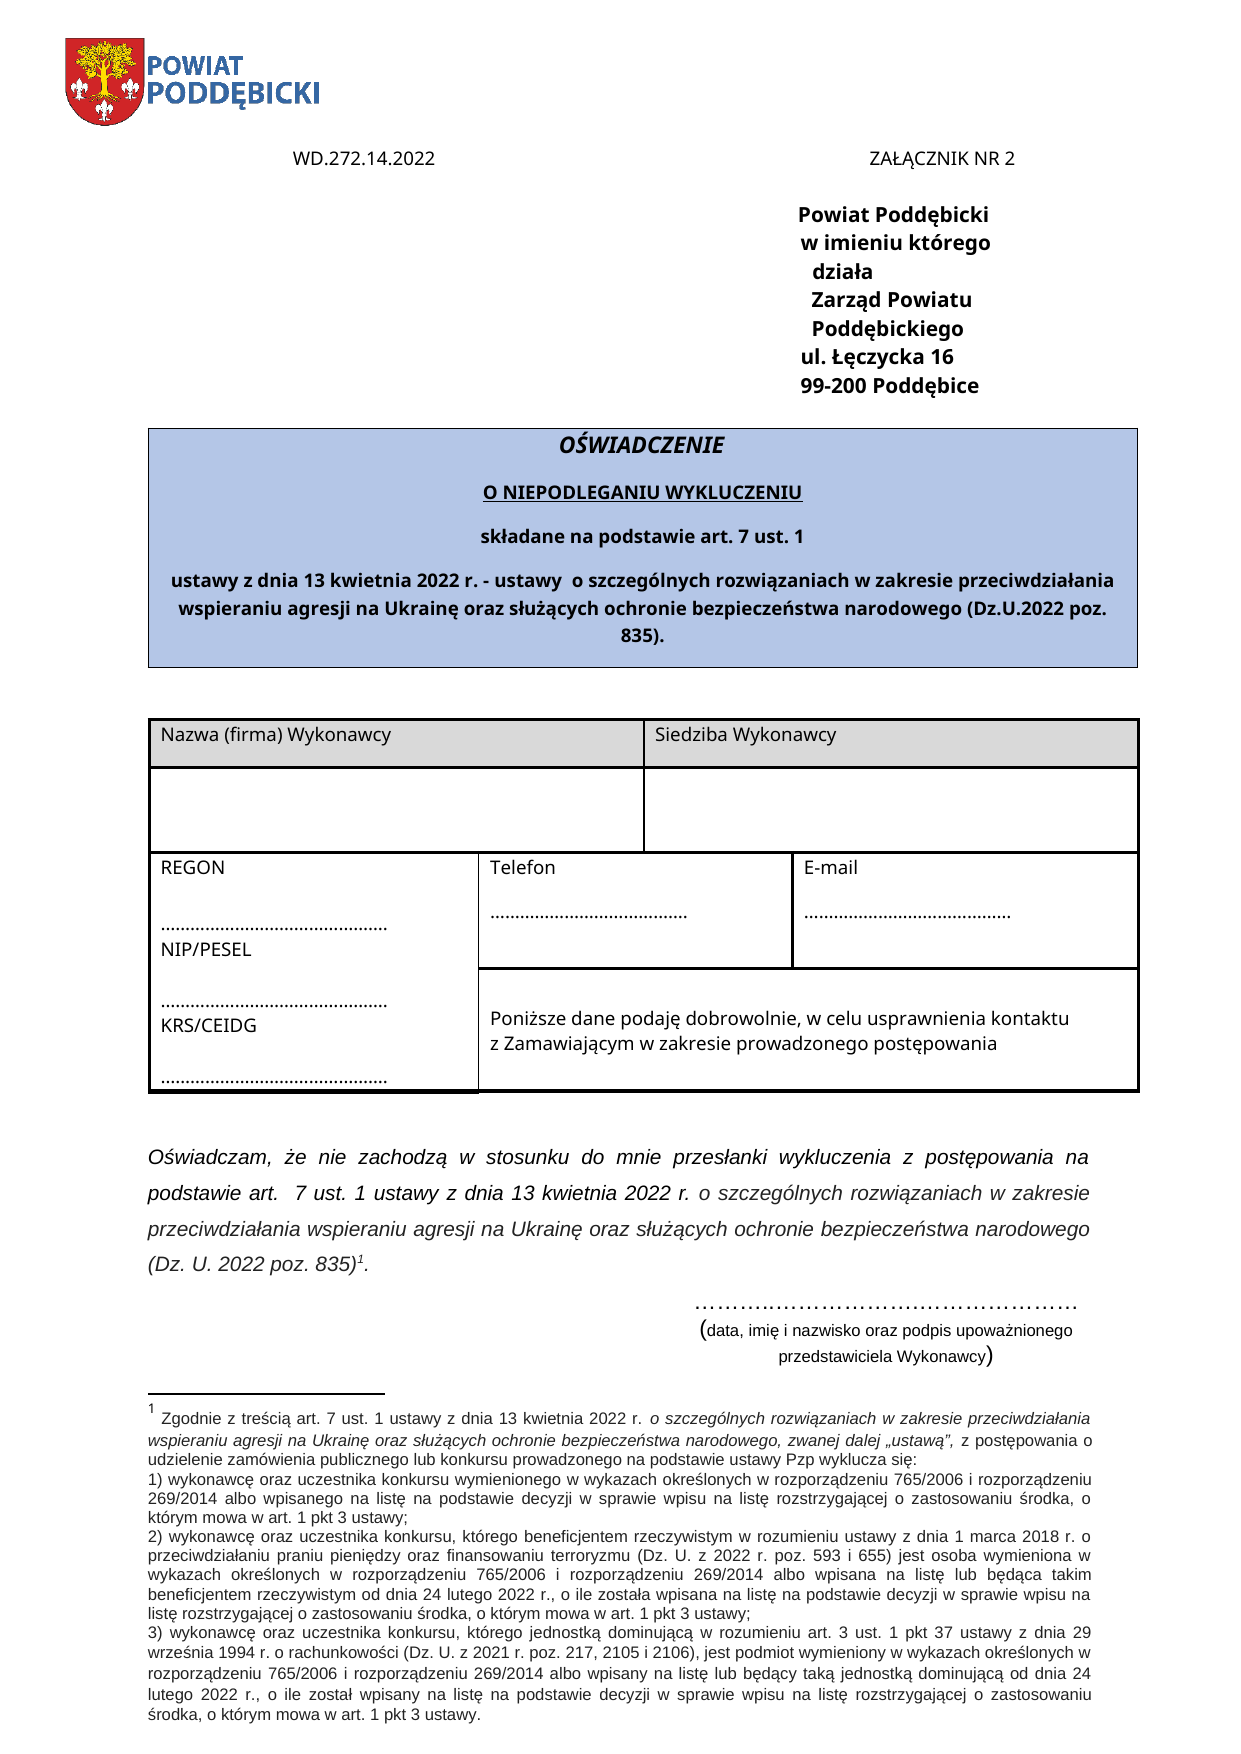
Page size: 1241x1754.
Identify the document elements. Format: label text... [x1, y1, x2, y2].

table_cell REGON ………………………………………. NIP/PESEL ………………………………………. KRS/CEIDG ………………………………………. [151, 854, 478, 1089]
table_header OŚWIADCZENIE O NIEPODLEGANIU WYKLUCZENIU składane na podstawie art. 7 ust. 1 ustawy z dnia 13 kwietnia 2022 r. - ustawy o szczególnych rozwiązaniach w zakresie przeciwdziałania wspieraniu agresji na Ukrainę oraz służących ochronie bezpieczeństwa narodowego (Dz.U.2022 poz. 835). [149, 429, 1137, 667]
table_cell Telefon …………………………………. [479, 854, 791, 967]
text 99-200 Poddębice [148, 371, 1093, 399]
picture [59, 28, 322, 131]
text (data, imię i nazwisko oraz podpis upoważnionego przedstawiciela Wykonawcy) [679, 1314, 1093, 1367]
text Zarząd Powiatu Poddębickiego [811, 285, 1093, 342]
text ul. Łęczycka 16 [148, 342, 1093, 371]
text ………..……………….………………… [679, 1288, 1093, 1314]
table_header Nazwa (firma) Wykonawcy [151, 721, 643, 766]
text Oświadczam, że nie zachodzą w stosunku do mnie przesłanki wykluczenia z postępowania na podstawie art. 7 ust. 1 ustawy z dnia 13 kwietnia 2022 r. o szczególnych rozwiązaniach w zakresie przeciwdziałania wspieraniu agresji na Ukrainę oraz służących ochronie bezpieczeństwa narodowego (Dz. U. 2022 poz. 835). [148, 1144, 1093, 1276]
table_cell E-mail …………………………………… [794, 854, 1137, 967]
text Powiat Poddębicki [148, 200, 1093, 228]
text w imieniu którego działa [768, 228, 1093, 285]
table_cell [645, 769, 1137, 851]
text WD.272.14.2022 ZAŁĄCZNIK NR 2 [148, 145, 1093, 171]
table_header Siedziba Wykonawcy [645, 721, 1137, 766]
table_cell [151, 769, 643, 851]
table_cell Poniższe dane podaję dobrowolnie, w celu usprawnienia kontaktu z Zamawiającym w zakresie prowadzonego postępowania [479, 970, 1137, 1089]
